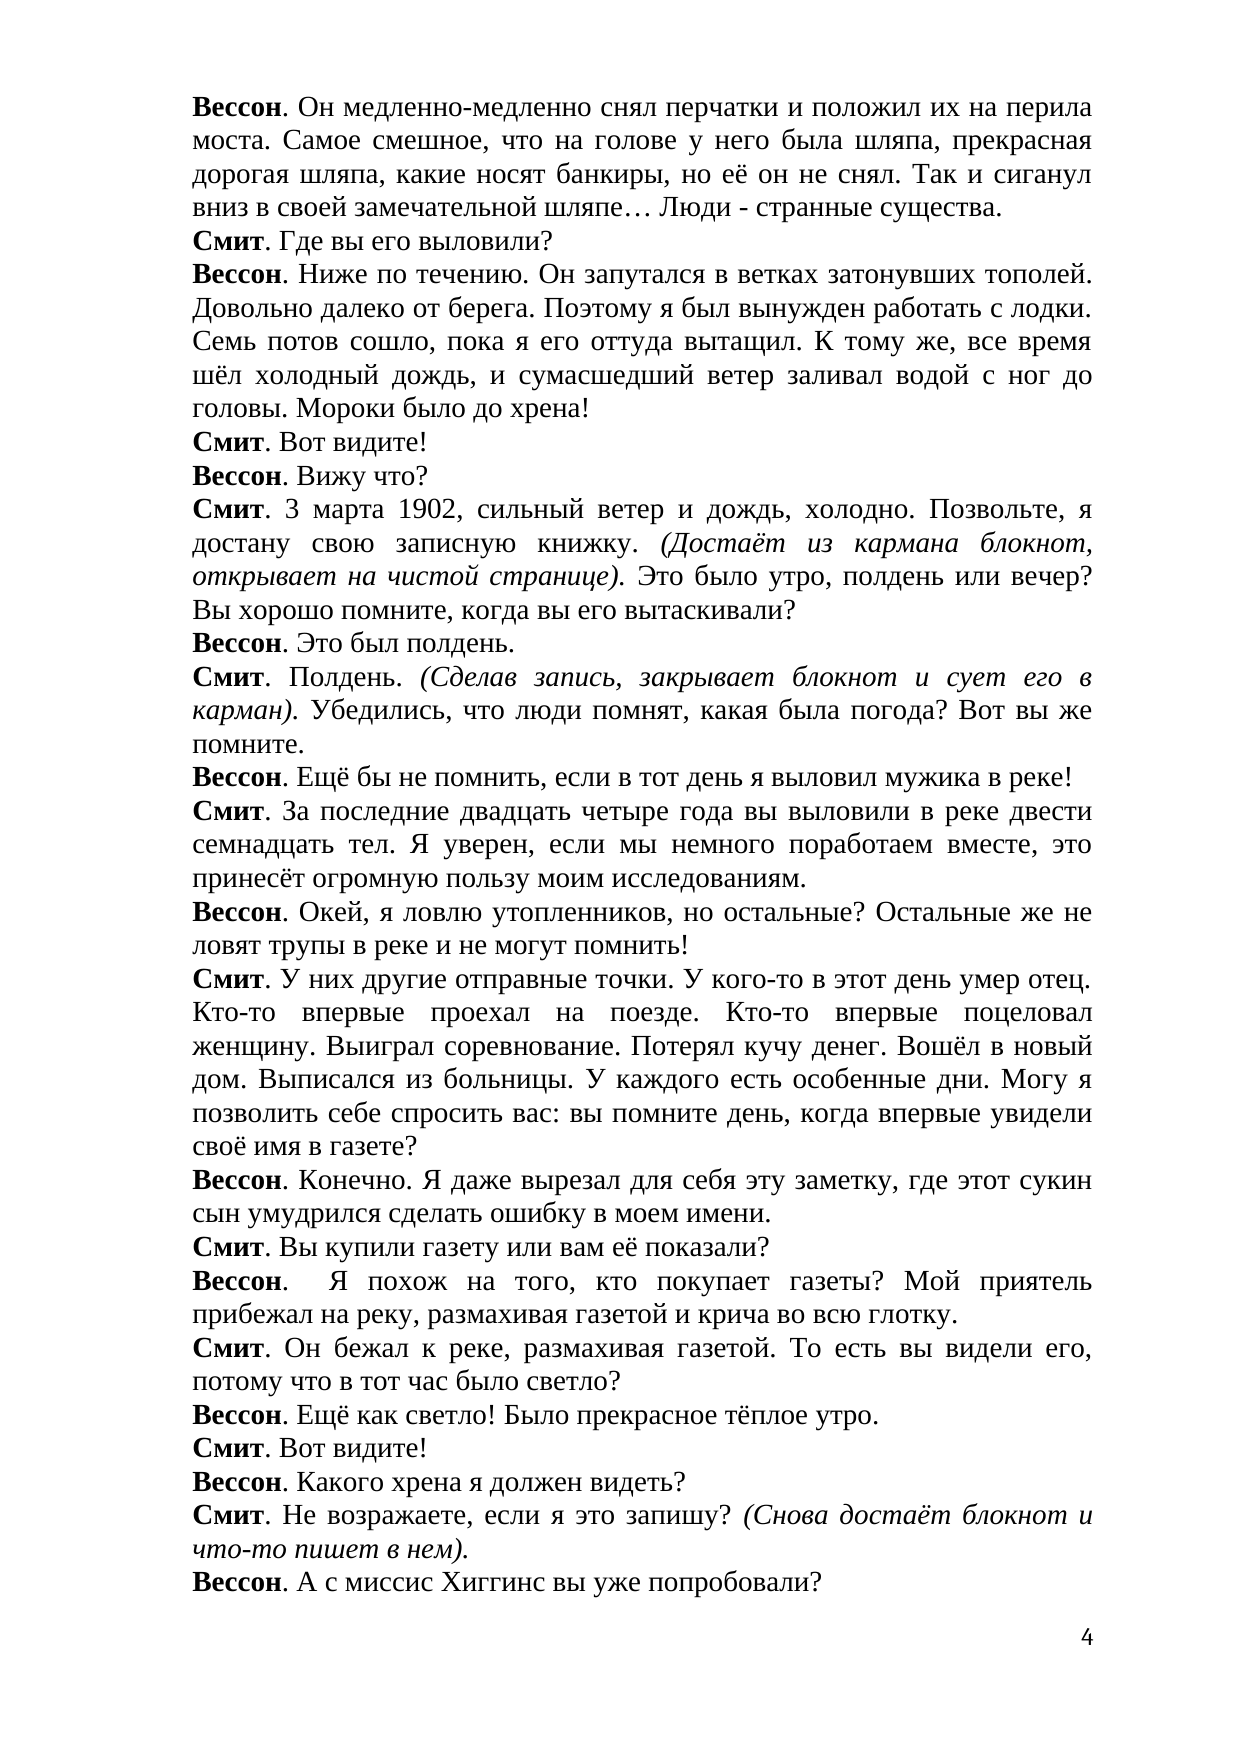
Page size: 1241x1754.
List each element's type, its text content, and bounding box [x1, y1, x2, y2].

text Вессон. Какого хрена я должен видеть? [192, 1464, 1093, 1497]
text Смит. У них другие отправные точки. У кого-то в этот день умер отец. Кто-то впервые проехал на поезде. Кто-то впервые поцеловал женщину. Выиграл соревнование. Потерял кучу денег. Вошёл в новый дом. Выписался из больницы. У каждого есть особенные дни. Могу я позволить себе спросить вас: вы помните день, когда впервые увидели своё имя в газете? [192, 961, 1093, 1162]
text Вессон. Ещё бы не помнить, если в тот день я выловил мужика в реке! [192, 759, 1093, 793]
text Вессон. Это был полдень. [192, 625, 1093, 659]
text Вессон. Ещё как светло! Было прекрасное тёплое утро. [192, 1397, 1093, 1430]
text Смит. 3 марта 1902, сильный ветер и дождь, холодно. Позвольте, я достану свою записную книжку. (Достаёт из кармана блокнот, открывает на чистой странице). Это было утро, полдень или вечер? Вы хорошо помните, когда вы его вытаскивали? [192, 491, 1093, 625]
text Вессон. Ниже по течению. Он запутался в ветках затонувших тополей. Довольно далеко от берега. Поэтому я был вынужден работать с лодки. Семь потов сошло, пока я его оттуда вытащил. К тому же, все время шёл холодный дождь, и сумасшедший ветер заливал водой с ног до головы. Мороки было до хрена! [192, 256, 1093, 424]
text Вессон. Конечно. Я даже вырезал для себя эту заметку, где этот сукин сын умудрился сделать ошибку в моем имени. [192, 1162, 1093, 1229]
text Вессон. Окей, я ловлю утопленников, но остальные? Остальные же не ловят трупы в реке и не могут помнить! [192, 894, 1093, 961]
text Смит. Он бежал к реке, размахивая газетой. То есть вы видели его, потому что в тот час было светло? [192, 1330, 1093, 1397]
text Смит. Вы купили газету или вам её показали? [192, 1229, 1093, 1263]
text Вессон. А с миссис Хиггинс вы уже попробовали? [192, 1564, 1093, 1598]
text Вессон. Я похож на того, кто покупает газеты? Мой приятель прибежал на реку, размахивая газетой и крича во всю глотку. [192, 1263, 1093, 1330]
text Смит. Не возражаете, если я это запишу? (Снова достаёт блокнот и что-то пишет в нем). [192, 1497, 1093, 1564]
text Смит. Где вы его выловили? [192, 223, 1093, 256]
text Смит. Вот видите! [192, 1430, 1093, 1464]
text Смит. Вот видите! [192, 424, 1093, 458]
text Вессон. Вижу что? [192, 458, 1093, 491]
text Смит. Полдень. (Сделав запись, закрывает блокнот и сует его в карман). Убедились, что люди помнят, какая была погода? Вот вы же помните. [192, 659, 1093, 759]
text Вессон. Он медленно-медленно снял перчатки и положил их на перила моста. Самое смешное, что на голове у него была шляпа, прекрасная дорогая шляпа, какие носят банкиры, но её он не снял. Так и сиганул вниз в своей замечательной шляпе… Люди - странные существа. [192, 89, 1093, 223]
text Смит. За последние двадцать четыре года вы выловили в реке двести семнадцать тел. Я уверен, если мы немного поработаем вместе, это принесёт огромную пользу моим исследованиям. [192, 793, 1093, 894]
